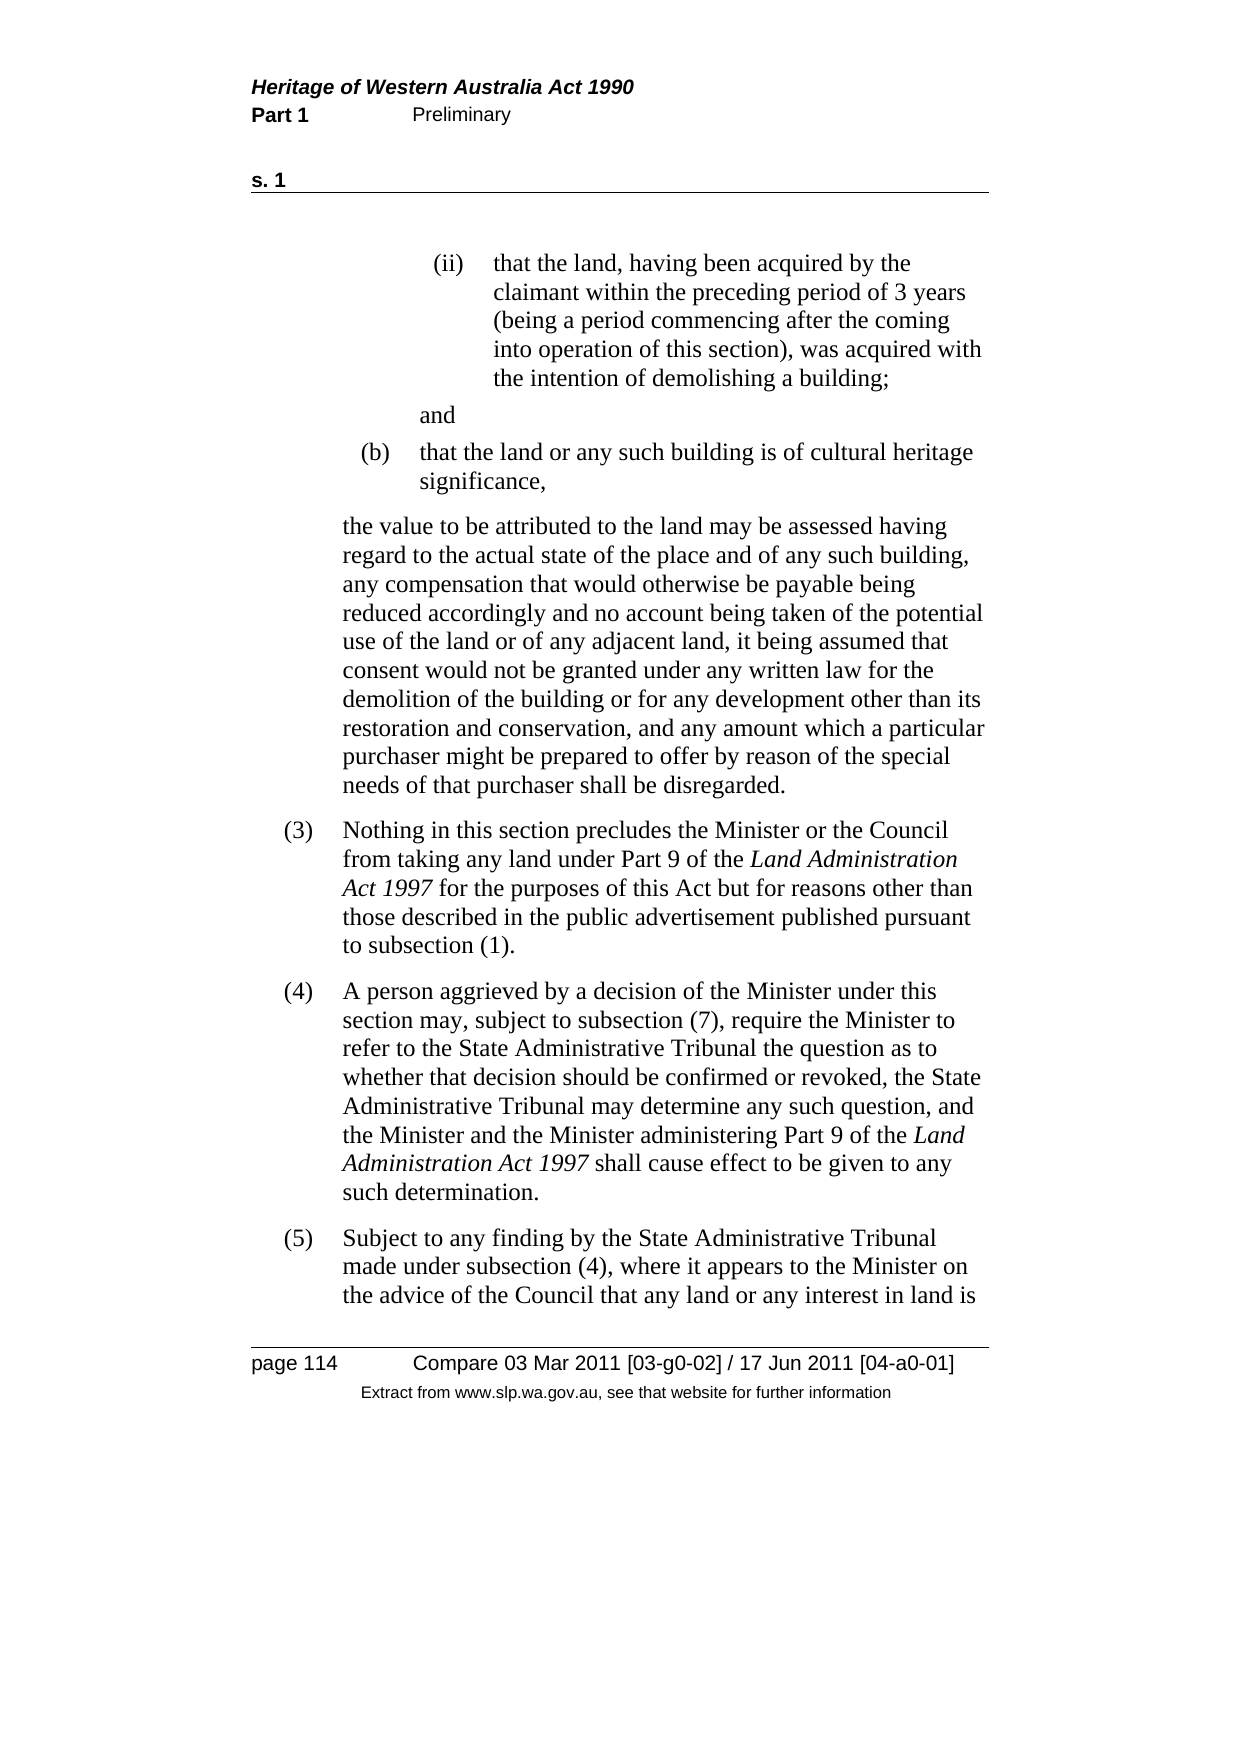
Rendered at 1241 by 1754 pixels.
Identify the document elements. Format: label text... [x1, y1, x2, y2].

text and [251, 400, 989, 429]
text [251, 1223, 989, 1309]
text the value to be attributed to the land may be assessed having regard to the actual state of the place and of any such building, any compensation that would otherwise be payable being reduced accordingly and no account being taken of the potential use of the land or of any adjacent land, it being assumed that consent would not be granted under any written law for the demolition of the building or for any development other than its restoration and conservation, and any amount which a particular purchaser might be prepared to offer by reason of the special needs of that purchaser shall be disregarded. [251, 511, 989, 799]
text (3) Nothing in this section precludes the Minister or the Council from taking any land under Part 9 of the Land Administration Act 1997 for the purposes of this Act but for reasons other than those described in the public advertisement published pursuant to subsection (1). [251, 816, 989, 959]
text (b) that the land or any such building is of cultural heritage significance, [251, 437, 989, 495]
text (4) A person aggrieved by a decision of the Minister under this section may, subject to subsection (7), require the Minister to refer to the State Administrative Tribunal the question as to whether that decision should be confirmed or revoked, the State Administrative Tribunal may determine any such question, and the Minister and the Minister administering Part 9 of the Land Administration Act 1997 shall cause effect to be given to any such determination. [251, 976, 989, 1206]
text (ii) that the land, having been acquired by the claimant within the preceding period of 3 years (being a period commencing after the coming into operation of this section), was acquired with the intention of demolishing a building; [251, 248, 989, 392]
